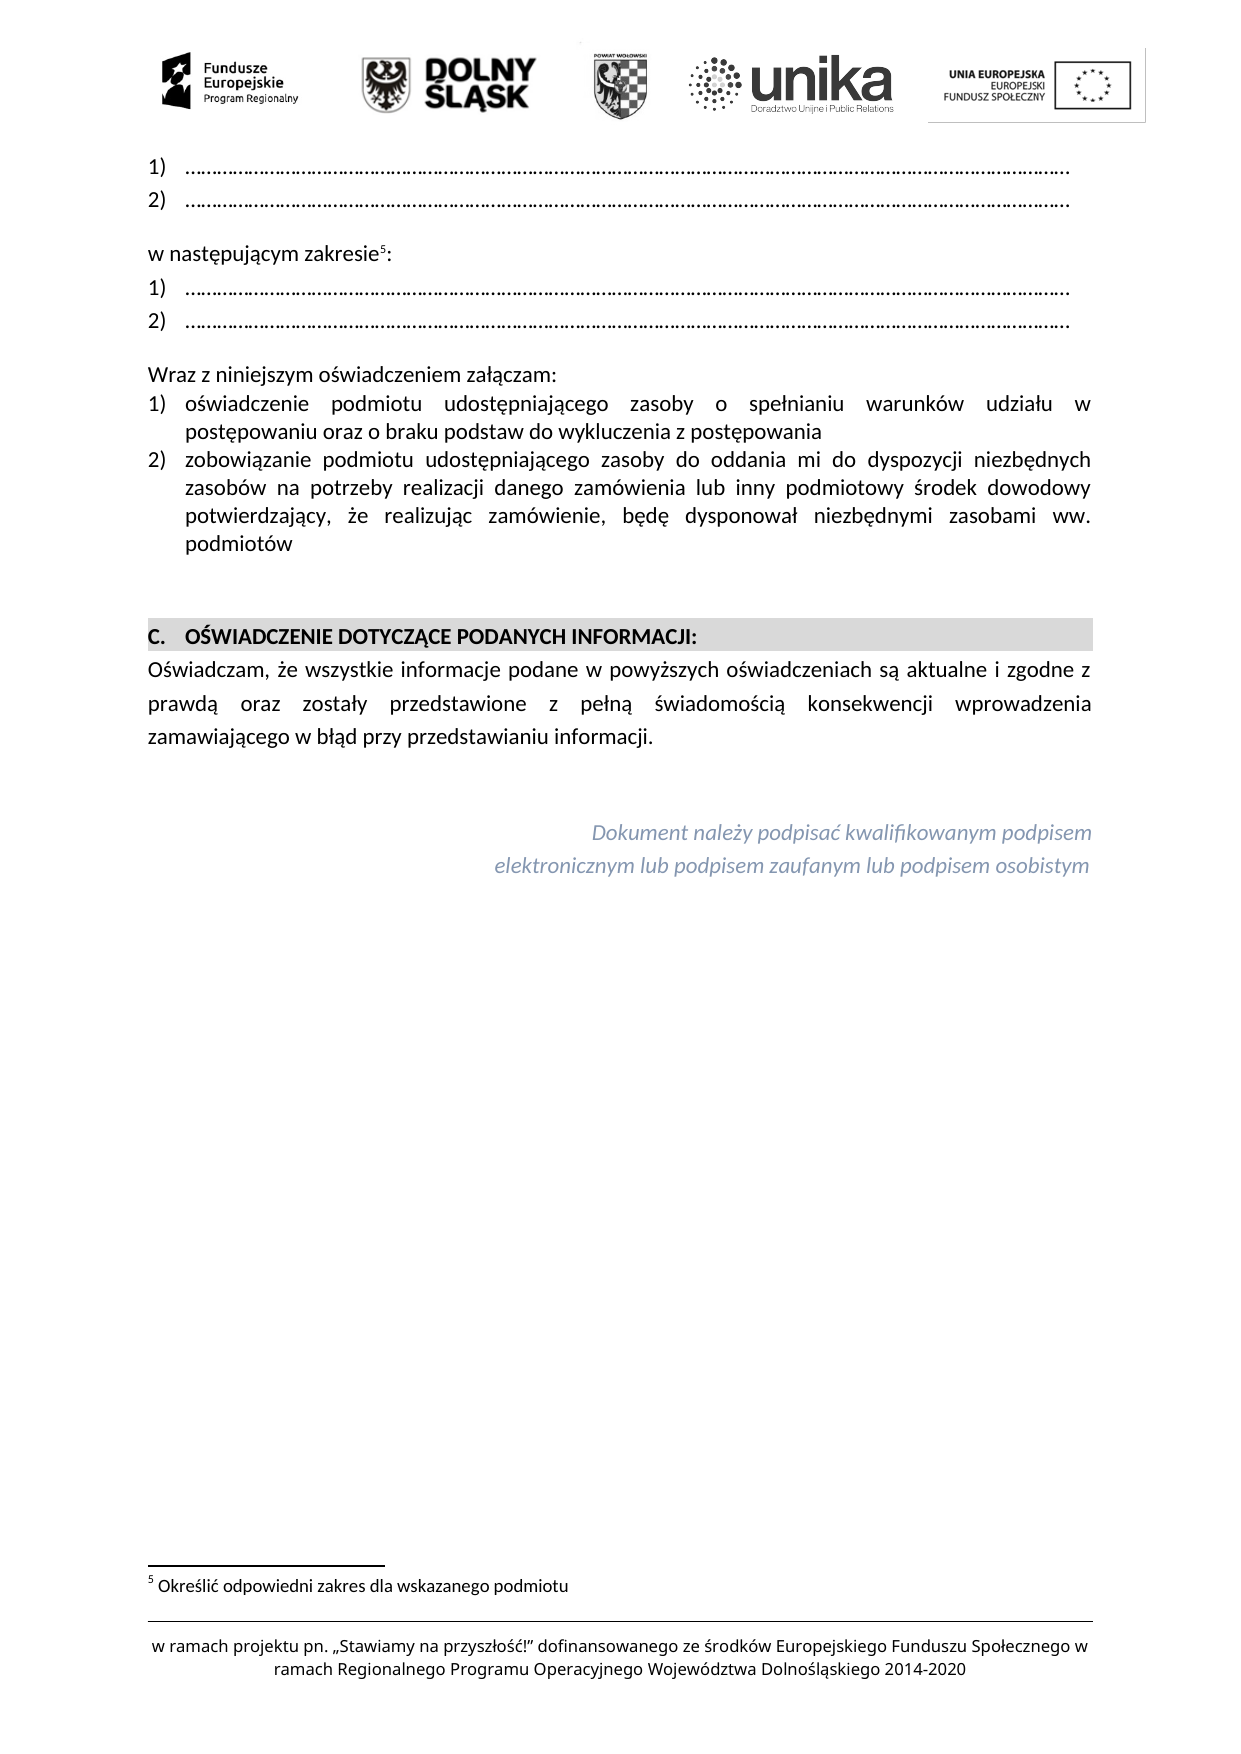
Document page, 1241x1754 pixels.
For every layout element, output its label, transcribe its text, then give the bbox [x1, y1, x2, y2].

list …………………………………………………………………………………………………………………………………………………… [148, 268, 1093, 302]
picture [354, 50, 542, 117]
picture [928, 48, 1146, 123]
list …………………………………………………………………………………………………………………………………………………… [148, 302, 1093, 335]
picture [105, 0, 322, 157]
text Oświadczam, że wszystkie informacje podane w powyższych oświadczeniach są aktualne i zgodne z prawdą oraz zostały przedstawione z pełną świadomością konsekwencji wprowadzenia zamawiającego w błąd przy przedstawianiu informacji. [148, 651, 1093, 751]
list …………………………………………………………………………………………………………………………………………………… [148, 148, 1093, 181]
list OŚWIADCZENIE DOTYCZĄCE PODANYCH INFORMACJI: [148, 618, 1093, 651]
list oświadczenie podmiotu udostępniającego zasoby o spełnianiu warunków udziału w postępowaniu oraz o braku podstaw do wykluczenia z postępowania [148, 389, 1093, 445]
list zobowiązanie podmiotu udostępniającego zasoby do oddania mi do dyspozycji niezbędnych zasobów na potrzeby realizacji danego zamówienia lub inny podmiotowy środek dowodowy potwierdzający, że realizując zamówienie, będę dysponował niezbędnymi zasobami ww. podmiotów [148, 445, 1093, 557]
text w następującym zakresie: [148, 235, 1093, 268]
text Wraz z niniejszym oświadczeniem załączam: [148, 356, 1093, 389]
list …………………………………………………………………………………………………………………………………………………… [148, 181, 1093, 214]
text Dokument należy podpisać kwalifikowanym podpisem [148, 818, 1093, 846]
text elektronicznym lub podpisem zaufanym lub podpisem osobistym [443, 851, 1093, 879]
